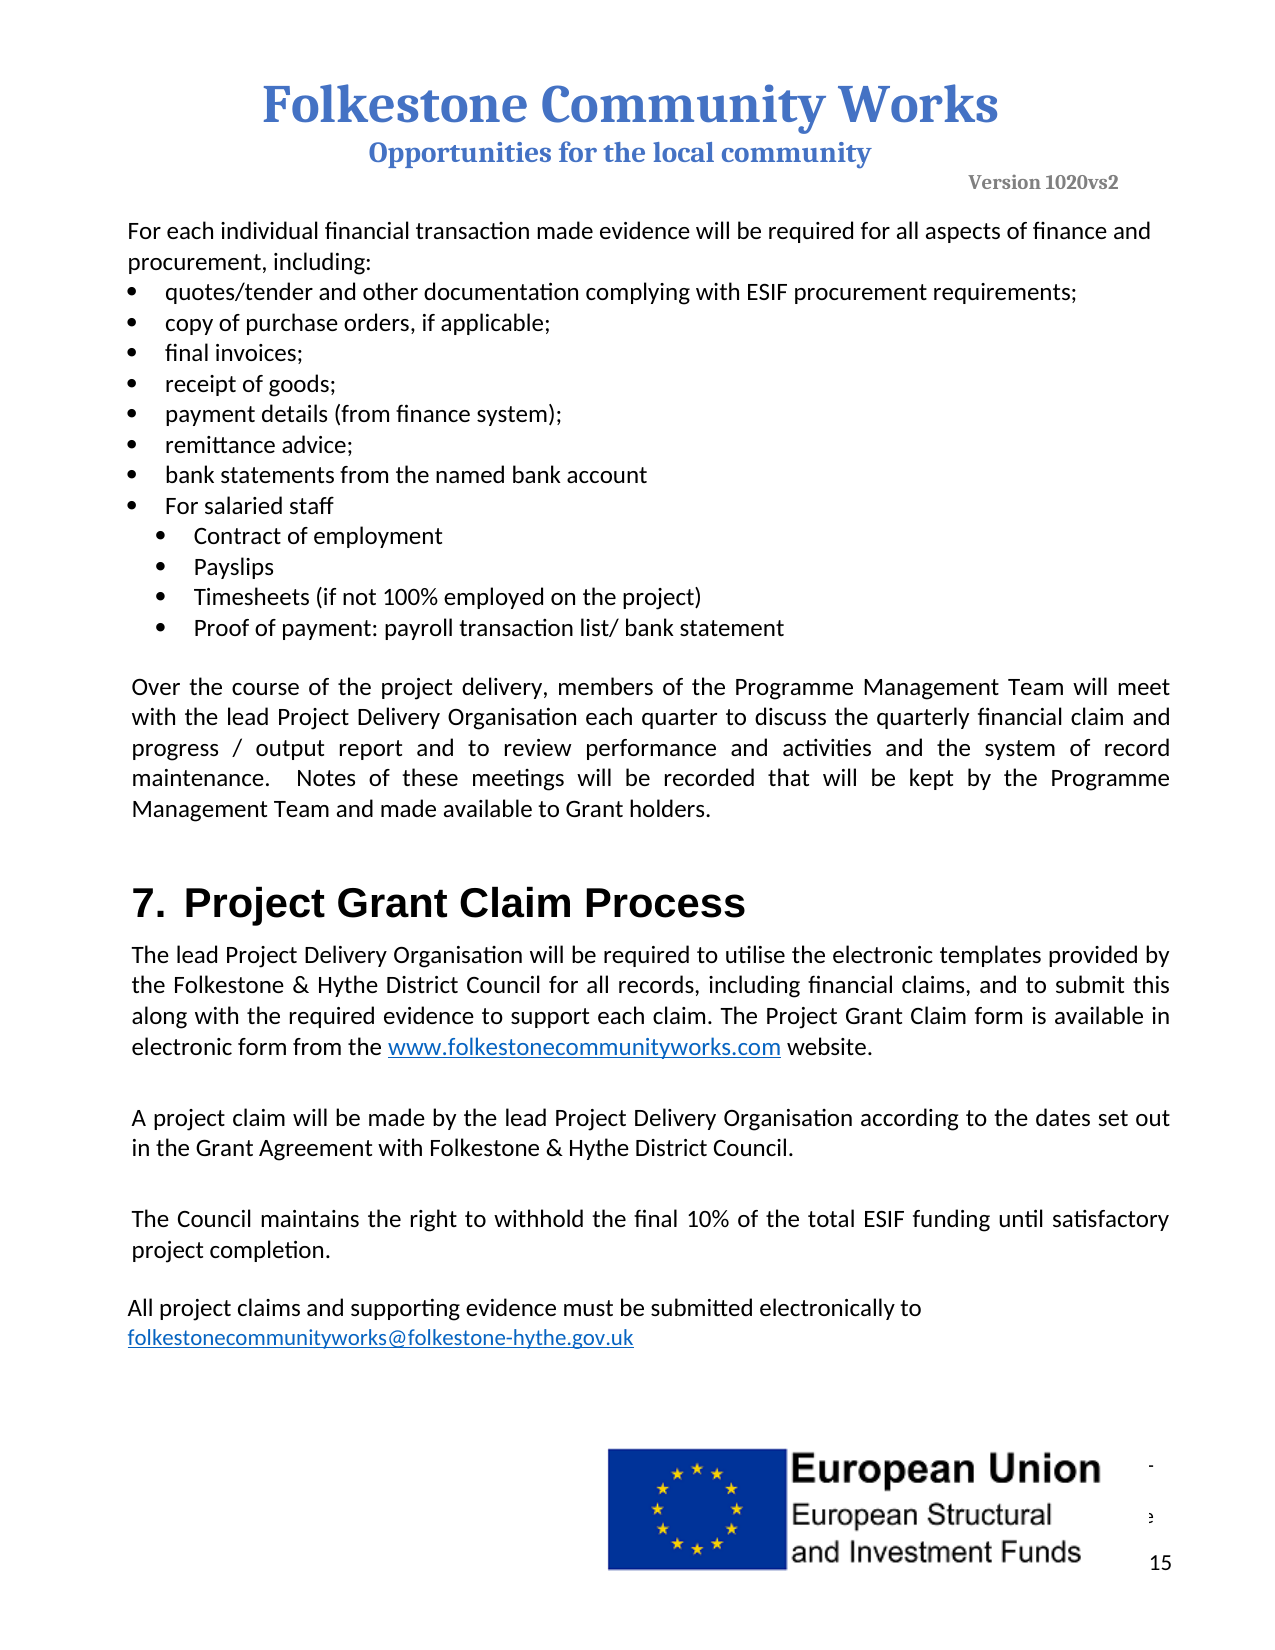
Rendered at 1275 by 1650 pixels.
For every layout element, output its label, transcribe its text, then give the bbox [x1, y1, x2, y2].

text All project claims and supporting evidence must be submitted electronically to folkestonecommunityworks@folkestone-hythe.gov.uk [127, 1292, 1098, 1351]
list quotes/tender and other documentation complying with ESIF procurement requirements; [127, 276, 1172, 307]
list Contract of employment [156, 521, 1172, 551]
text The lead Project Delivery Organisation will be required to utilise the electronic templates provided by the Folkestone & Hythe District Council for all records, including financial claims, and to submit this along with the required evidence to support each claim. The Project Grant Claim form is available in electronic form from the www.folkestonecommunityworks.com website. [131, 939, 1172, 1061]
text Over the course of the project delivery, members of the Programme Management Team will meet with the lead Project Delivery Organisation each quarter to discuss the quarterly financial claim and progress / output report and to review performance and activities and the system of record maintenance. Notes of these meetings will be recorded that will be kept by the Programme Management Team and made available to Grant holders. [131, 671, 1172, 823]
list For salaried staff [127, 490, 1172, 521]
text The Council maintains the right to withhold the final 10% of the total ESIF funding until satisfactory project completion. [131, 1203, 1172, 1264]
list copy of purchase orders, if applicable; [127, 307, 1172, 337]
list receipt of goods; [127, 368, 1172, 398]
list Proof of payment: payroll transaction list/ bank statement [156, 612, 1172, 643]
text A project claim will be made by the lead Project Delivery Organisation according to the dates set out in the Grant Agreement with Folkestone & Hythe District Council. [131, 1102, 1172, 1163]
text For each individual financial transaction made evidence will be required for all aspects of finance and procurement, including: [127, 215, 1172, 276]
list bank statements from the named bank account [127, 459, 1172, 490]
list Payslips [156, 551, 1172, 582]
list Project Grant Claim Process [131, 879, 1172, 927]
list Timesheets (if not 100% employed on the project) [156, 582, 1172, 612]
picture [607, 1448, 1149, 1571]
list payment details (from finance system); [127, 398, 1172, 429]
list final invoices; [127, 337, 1172, 368]
list remittance advice; [127, 429, 1172, 459]
